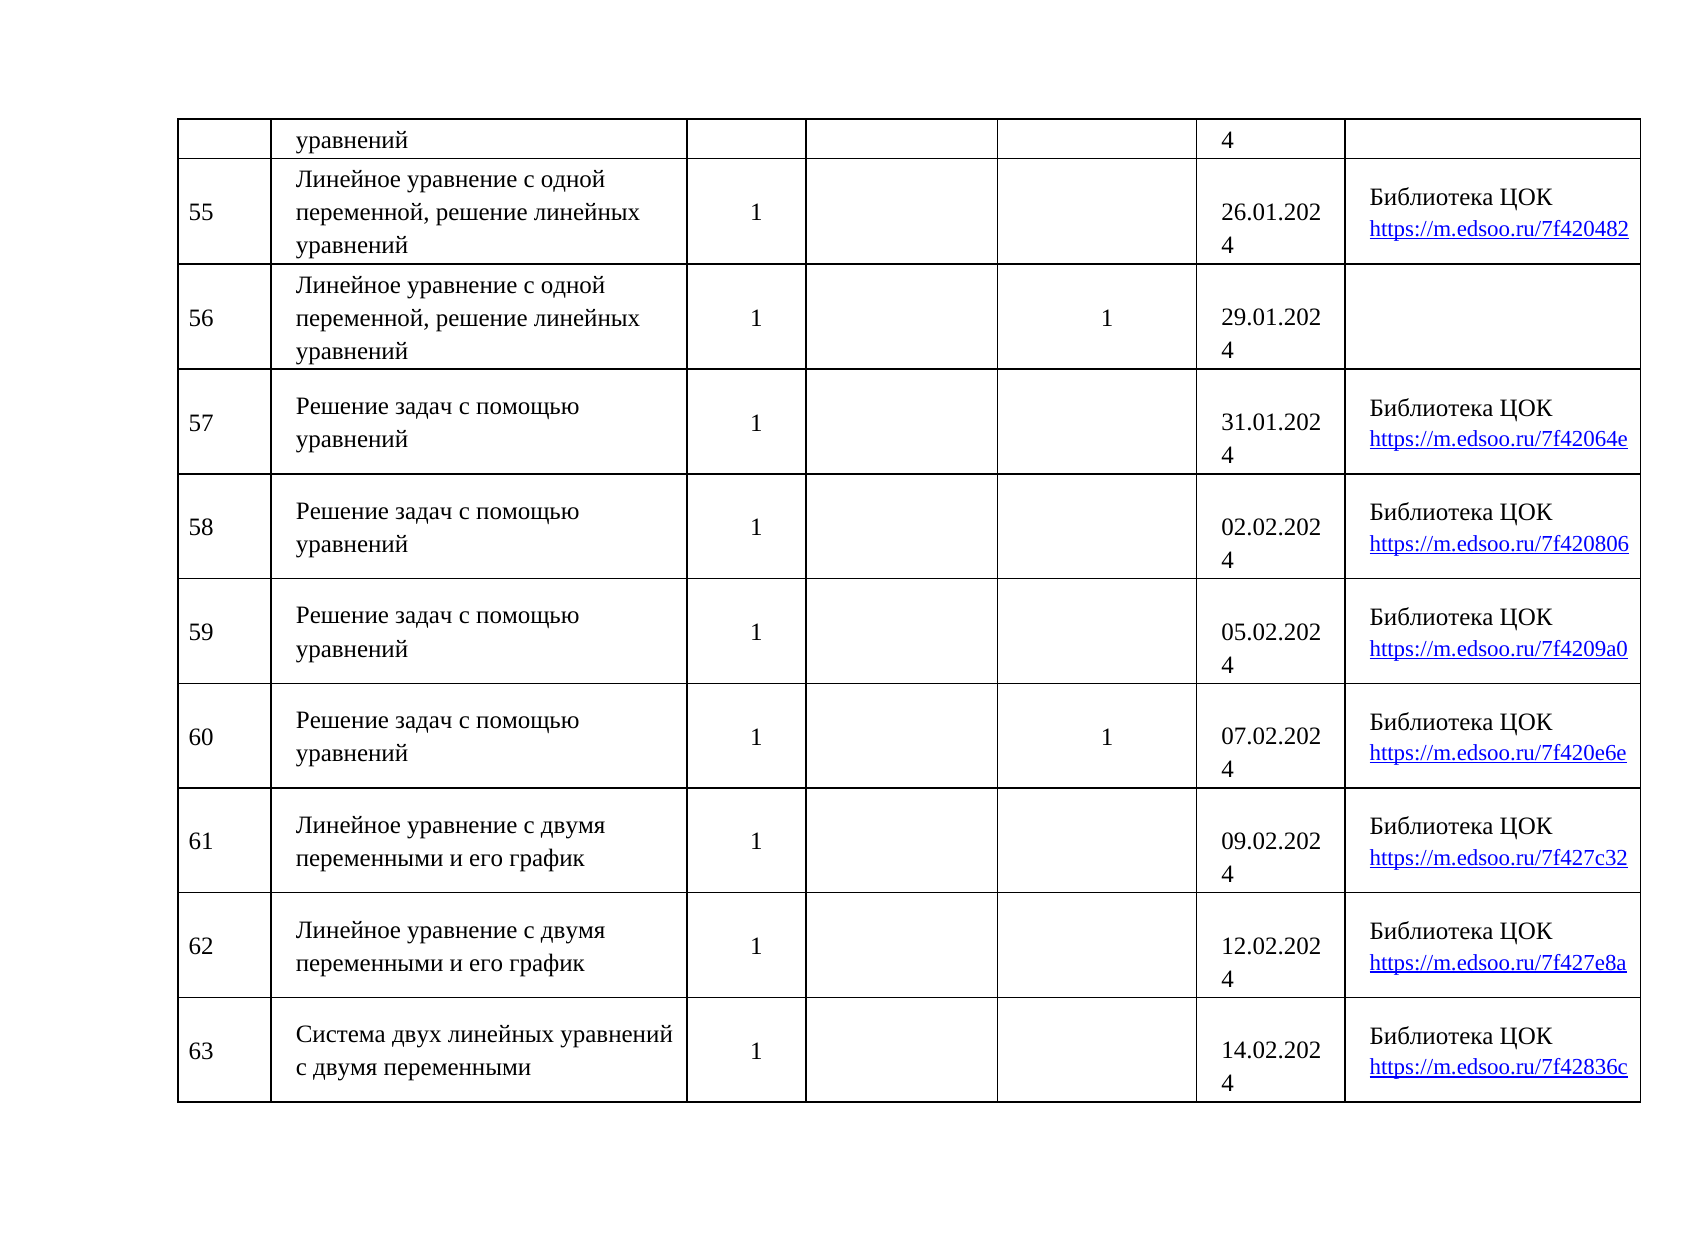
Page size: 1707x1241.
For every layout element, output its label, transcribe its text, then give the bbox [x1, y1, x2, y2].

table_cell 61 [179, 789, 270, 892]
table_cell 12.02.2024 [1197, 893, 1344, 996]
table_cell 1 [688, 475, 805, 578]
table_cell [272, 159, 686, 263]
table_cell 24.01.2024 [1197, 120, 1344, 157]
table_cell 1 [688, 789, 805, 892]
table_cell [998, 475, 1196, 578]
table_cell Библиотека ЦОК https://m.edsoo.ru/7f427c32 [1346, 789, 1640, 892]
table_cell 1 [688, 893, 805, 996]
table_cell [807, 998, 997, 1101]
table_cell 26.01.2024 [1197, 159, 1344, 263]
table_cell [807, 120, 997, 157]
table_cell Решение задач с помощью уравнений [272, 684, 686, 787]
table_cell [272, 998, 686, 1101]
table_cell 29.01.2024 [1197, 265, 1344, 368]
table_cell [807, 265, 997, 368]
table_cell Библиотека ЦОК https://m.edsoo.ru/7f420482 [1346, 159, 1640, 263]
table_cell Линейное уравнение с двумя переменными и его график [272, 789, 686, 892]
table_cell [998, 998, 1196, 1101]
table_cell 62 [179, 893, 270, 996]
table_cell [272, 120, 686, 157]
table_cell Библиотека ЦОК https://m.edsoo.ru/7f4209a0 [1346, 579, 1640, 682]
table_cell [998, 893, 1196, 996]
table_cell 59 [179, 579, 270, 682]
table_cell 31.01.2024 [1197, 370, 1344, 473]
table_cell 55 [179, 159, 270, 263]
table_cell Решение задач с помощью уравнений [272, 579, 686, 682]
table_cell Линейное уравнение с одной переменной, решение линейных уравнений [272, 265, 686, 368]
table_cell Решение задач с помощью уравнений [272, 370, 686, 473]
table_cell 14.02.2024 [1197, 998, 1344, 1101]
table_cell 60 [179, 684, 270, 787]
table_cell 1 [688, 684, 805, 787]
table_cell 1 [688, 579, 805, 682]
table_cell [807, 789, 997, 892]
table_cell [998, 370, 1196, 473]
table_cell 1 [688, 370, 805, 473]
table_cell [807, 893, 997, 996]
table_cell 07.02.2024 [1197, 684, 1344, 787]
table_cell Библиотека ЦОК https://m.edsoo.ru/7f42836c [1346, 998, 1640, 1101]
table_cell [807, 370, 997, 473]
table_cell 1 [688, 265, 805, 368]
table_cell 1 [688, 120, 805, 157]
table_cell [998, 159, 1196, 263]
table_cell Библиотека ЦОК https://m.edsoo.ru/7f420e6e [1346, 684, 1640, 787]
table_cell 09.02.2024 [1197, 789, 1344, 892]
table_cell 57 [179, 370, 270, 473]
table_cell 02.02.2024 [1197, 475, 1344, 578]
table_cell 58 [179, 475, 270, 578]
table_cell [807, 159, 997, 263]
table_cell 56 [179, 265, 270, 368]
table_cell [1346, 265, 1640, 368]
table_cell Линейное уравнение с двумя переменными и его график [272, 893, 686, 996]
table_cell [807, 579, 997, 682]
table_cell 54 [179, 120, 270, 157]
table_cell 1 [688, 998, 805, 1101]
table_cell Библиотека ЦОК https://m.edsoo.ru/7f420806 [1346, 475, 1640, 578]
table_cell 1 [688, 159, 805, 263]
table_cell 63 [179, 998, 270, 1101]
table_cell Библиотека ЦОК https://m.edsoo.ru/7f427e8a [1346, 893, 1640, 996]
table_cell 1 [998, 265, 1196, 368]
table_cell [1346, 120, 1640, 157]
table_cell [998, 120, 1196, 157]
table_cell [998, 789, 1196, 892]
table_cell Решение задач с помощью уравнений [272, 475, 686, 578]
table_cell 1 [998, 684, 1196, 787]
table_cell [998, 579, 1196, 682]
table_cell [807, 475, 997, 578]
table_cell [807, 684, 997, 787]
table_cell Библиотека ЦОК https://m.edsoo.ru/7f42064e [1346, 370, 1640, 473]
table_cell 05.02.2024 [1197, 579, 1344, 682]
